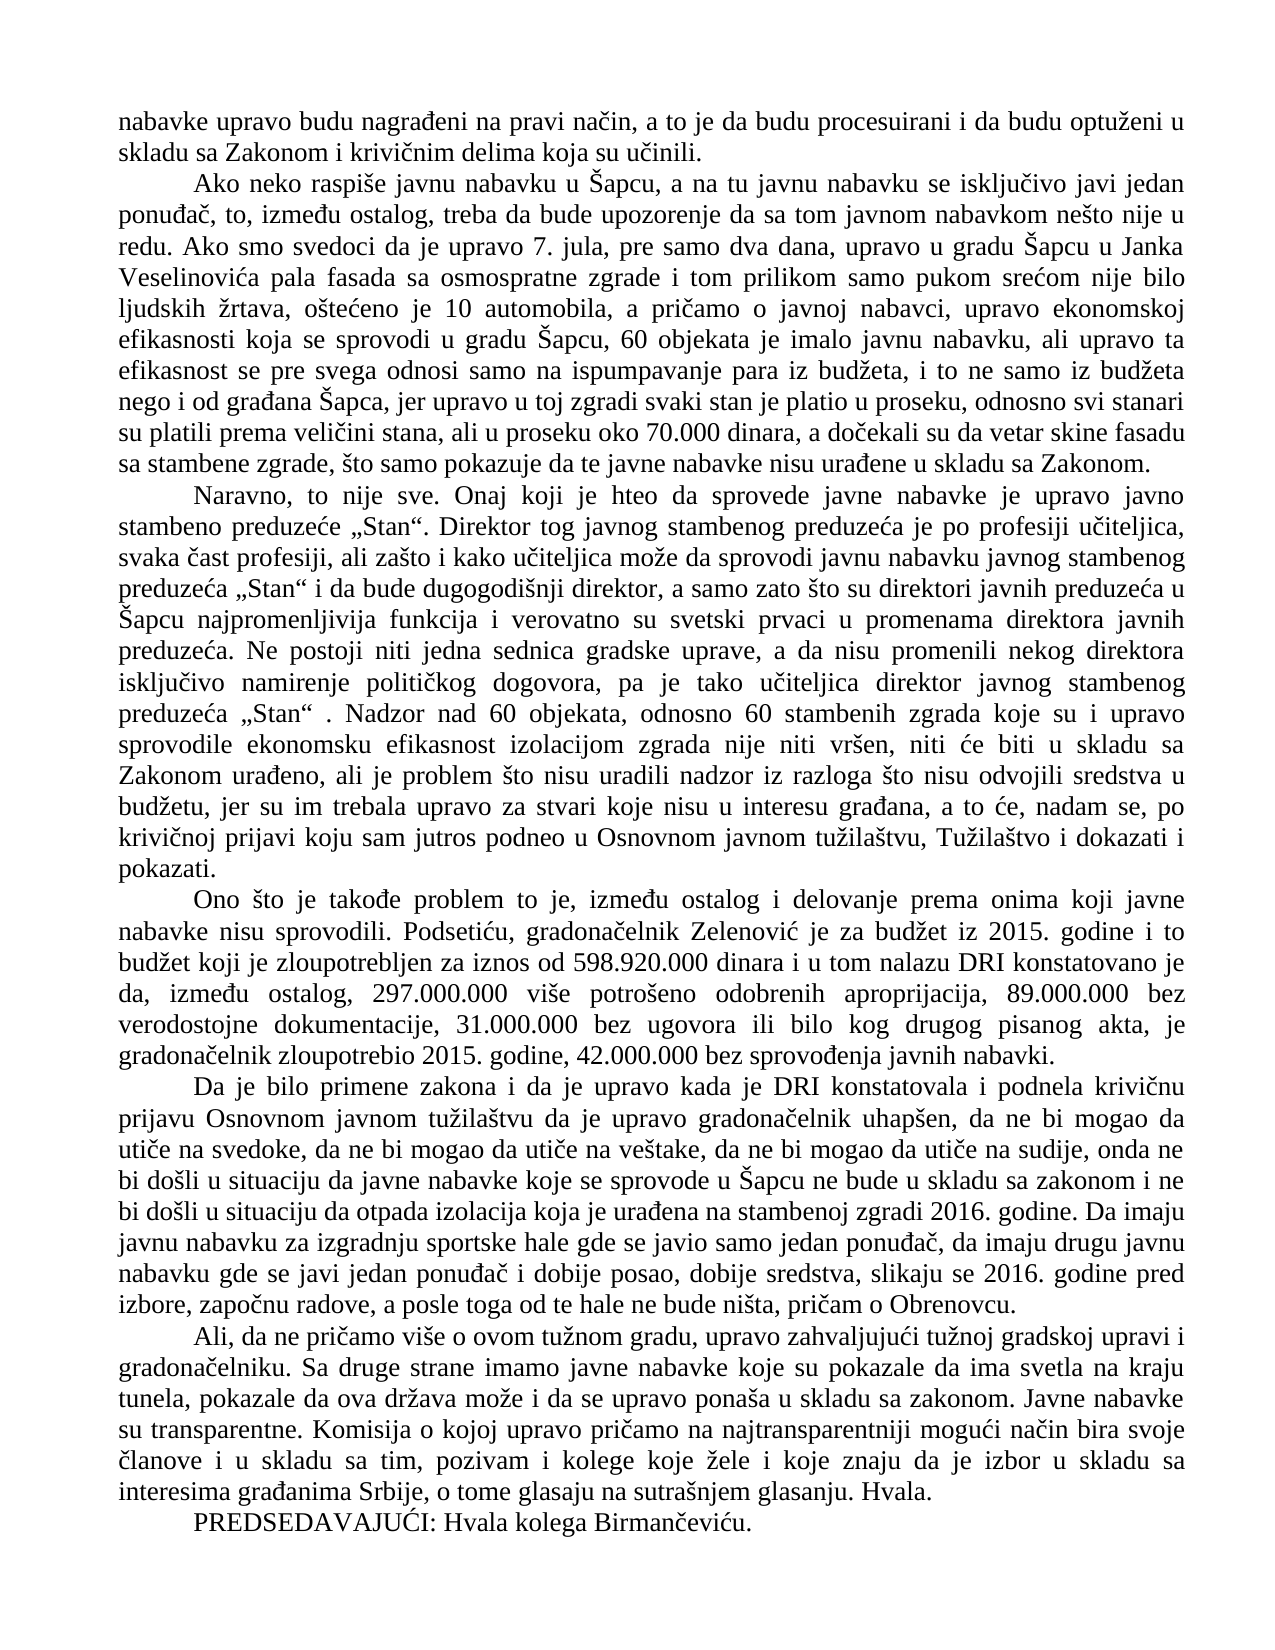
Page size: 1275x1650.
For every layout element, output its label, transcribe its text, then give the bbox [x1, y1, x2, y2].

text PREDSEDAVAJUĆI: Hvala kolega Birmančeviću. [118, 1507, 1186, 1538]
text Ako neko raspiše javnu nabavku u Šapcu, a na tu javnu nabavku se isključivo javi jedan ponuđač, to, između ostalog, treba da bude upozorenje da sa tom javnom nabavkom nešto nije u redu. Ako smo svedoci da je upravo 7. jula, pre samo dva dana, upravo u gradu Šapcu u Janka Veselinovića pala fasada sa osmospratne zgrade i tom prilikom samo pukom srećom nije bilo ljudskih žrtava, oštećeno je 10 automobila, a pričamo o javnoj nabavci, upravo ekonomskoj efikasnosti koja se sprovodi u gradu Šapcu, 60 objekata je imalo javnu nabavku, ali upravo ta efikasnost se pre svega odnosi samo na ispumpavanje para iz budžeta, i to ne samo iz budžeta nego i od građana Šapca, jer upravo u toj zgradi svaki stan je platio u proseku, odnosno svi stanari su platili prema veličini stana, ali u proseku oko 70.000 dinara, a dočekali su da vetar skine fasadu sa stambene zgrade, što samo pokazuje da te javne nabavke nisu urađene u skladu sa Zakonom. [118, 167, 1186, 479]
text Da je bilo primene zakona i da je upravo kada je DRI konstatovala i podnela krivičnu prijavu Osnovnom javnom tužilaštvu da je upravo gradonačelnik uhapšen, da ne bi mogao da utiče na svedoke, da ne bi mogao da utiče na veštake, da ne bi mogao da utiče na sudije, onda ne bi došli u situaciju da javne nabavke koje se sprovode u Šapcu ne bude u skladu sa zakonom i ne bi došli u situaciju da otpada izolacija koja je urađena na stambenoj zgradi 2016. godine. Da imaju javnu nabavku za izgradnju sportske hale gde se javio samo jedan ponuđač, da imaju drugu javnu nabavku gde se javi jedan ponuđač i dobije posao, dobije sredstva, slikaju se 2016. godine pred izbore, započnu radove, a posle toga od te hale ne bude ništa, pričam o Obrenovcu. [118, 1071, 1186, 1320]
text Naravno, to nije sve. Onaj koji je hteo da sprovede javne nabavke je upravo javno stambeno preduzeće „Stan“. Direktor tog javnog stambenog preduzeća je po profesiji učiteljica, svaka čast profesiji, ali zašto i kako učiteljica može da sprovodi javnu nabavku javnog stambenog preduzeća „Stan“ i da bude dugogodišnji direktor, a samo zato što su direktori javnih preduzeća u Šapcu najpromenljivija funkcija i verovatno su svetski prvaci u promenama direktora javnih preduzeća. Ne postoji niti jedna sednica gradske uprave, a da nisu promenili nekog direktora isključivo namirenje političkog dogovora, pa je tako učiteljica direktor javnog stambenog preduzeća „Stan“ . Nadzor nad 60 objekata, odnosno 60 stambenih zgrada koje su i upravo sprovodile ekonomsku efikasnost izolacijom zgrada nije niti vršen, niti će biti u skladu sa Zakonom urađeno, ali je problem što nisu uradili nadzor iz razloga što nisu odvojili sredstva u budžetu, jer su im trebala upravo za stvari koje nisu u interesu građana, a to će, nadam se, po krivičnoj prijavi koju sam jutros podneo u Osnovnom javnom tužilaštvu, Tužilaštvo i dokazati i pokazati. [118, 479, 1186, 884]
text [118, 105, 1186, 167]
text Ali, da ne pričamo više o ovom tužnom gradu, upravo zahvaljujući tužnoj gradskoj upravi i gradonačelniku. Sa druge strane imamo javne nabavke koje su pokazale da ima svetla na kraju tunela, pokazale da ova država može i da se upravo ponaša u skladu sa zakonom. Javne nabavke su transparentne. Komisija o kojoj upravo pričamo na najtransparentniji mogući način bira svoje članove i u skladu sa tim, pozivam i kolege koje žele i koje znaju da je izbor u skladu sa interesima građanima Srbije, o tome glasaju na sutrašnjem glasanju. Hvala. [118, 1320, 1186, 1507]
text Ono što je takođe problem to je, između ostalog i delovanje prema onima koji javne nabavke nisu sprovodili. Podsetiću, gradonačelnik Zelenović je za budžet iz 2015. godine i to budžet koji je zloupotrebljen za iznos od 598.920.000 dinara i u tom nalazu DRI konstatovano je da, između ostalog, 297.000.000 više potrošeno odobrenih aproprijacija, 89.000.000 bez verodostojne dokumentacije, 31.000.000 bez ugovora ili bilo kog drugog pisanog akta, je gradonačelnik zloupotrebio 2015. godine, 42.000.000 bez sprovođenja javnih nabavki. [118, 884, 1186, 1071]
